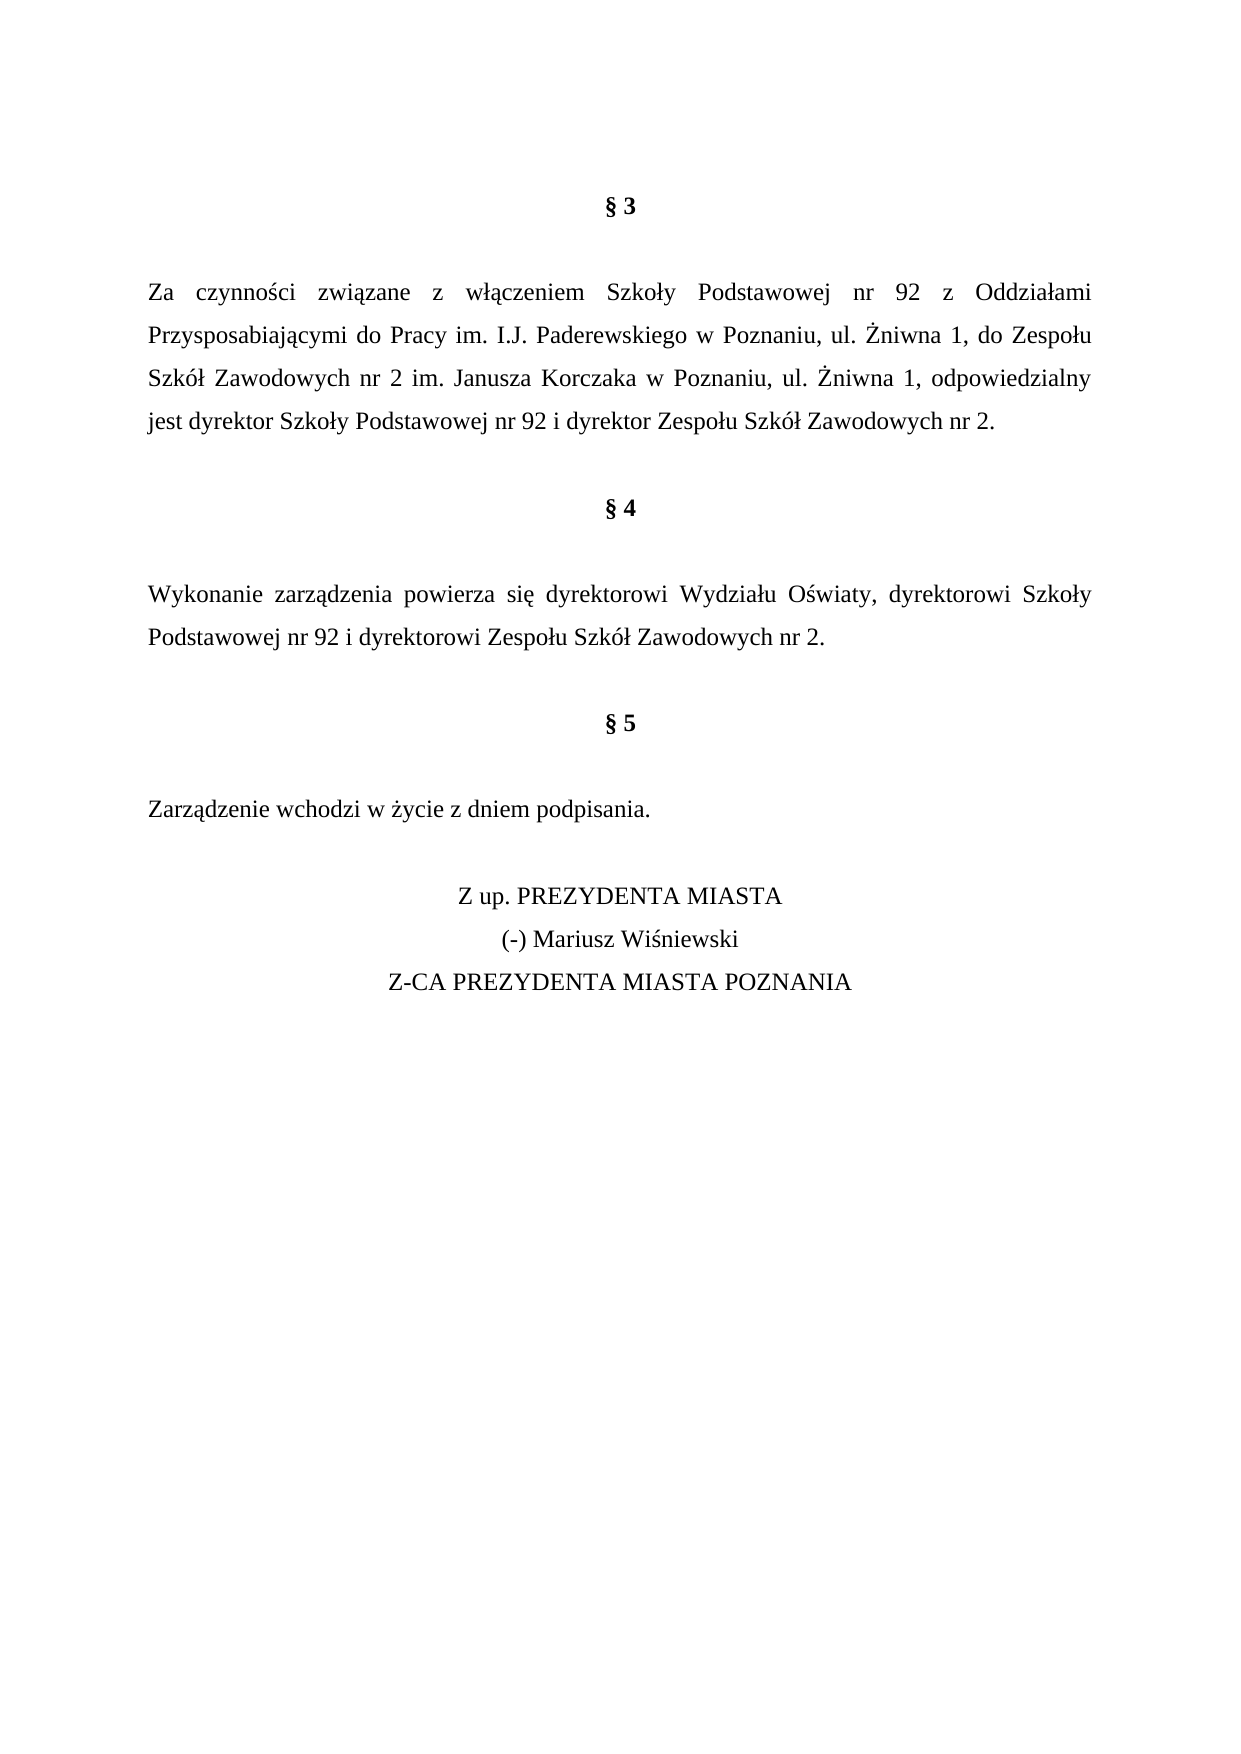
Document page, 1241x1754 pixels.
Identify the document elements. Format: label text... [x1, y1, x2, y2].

text Wykonanie zarządzenia powierza się dyrektorowi Wydziału Oświaty, dyrektorowi Szkoły Podstawowej nr 92 i dyrektorowi Zespołu Szkół Zawodowych nr 2. [148, 579, 1093, 651]
text § 3 [148, 191, 1093, 219]
text (-) Mariusz Wiśniewski [148, 924, 1093, 953]
text § 4 [148, 493, 1093, 521]
text Za czynności związane z włączeniem Szkoły Podstawowej nr 92 z Oddziałami Przysposabiającymi do Pracy im. I.J. Paderewskiego w Poznaniu, ul. Żniwna 1, do Zespołu Szkół Zawodowych nr 2 im. Janusza Korczaka w Poznaniu, ul. Żniwna 1, odpowiedzialny jest dyrektor Szkoły Podstawowej nr 92 i dyrektor Zespołu Szkół Zawodowych nr 2. [148, 277, 1093, 435]
text Z-CA PREZYDENTA MIASTA POZNANIA [148, 967, 1093, 996]
text Z up. PREZYDENTA MIASTA [148, 881, 1093, 909]
text § 5 [148, 708, 1093, 737]
text Zarządzenie wchodzi w życie z dniem podpisania. [148, 794, 1093, 823]
